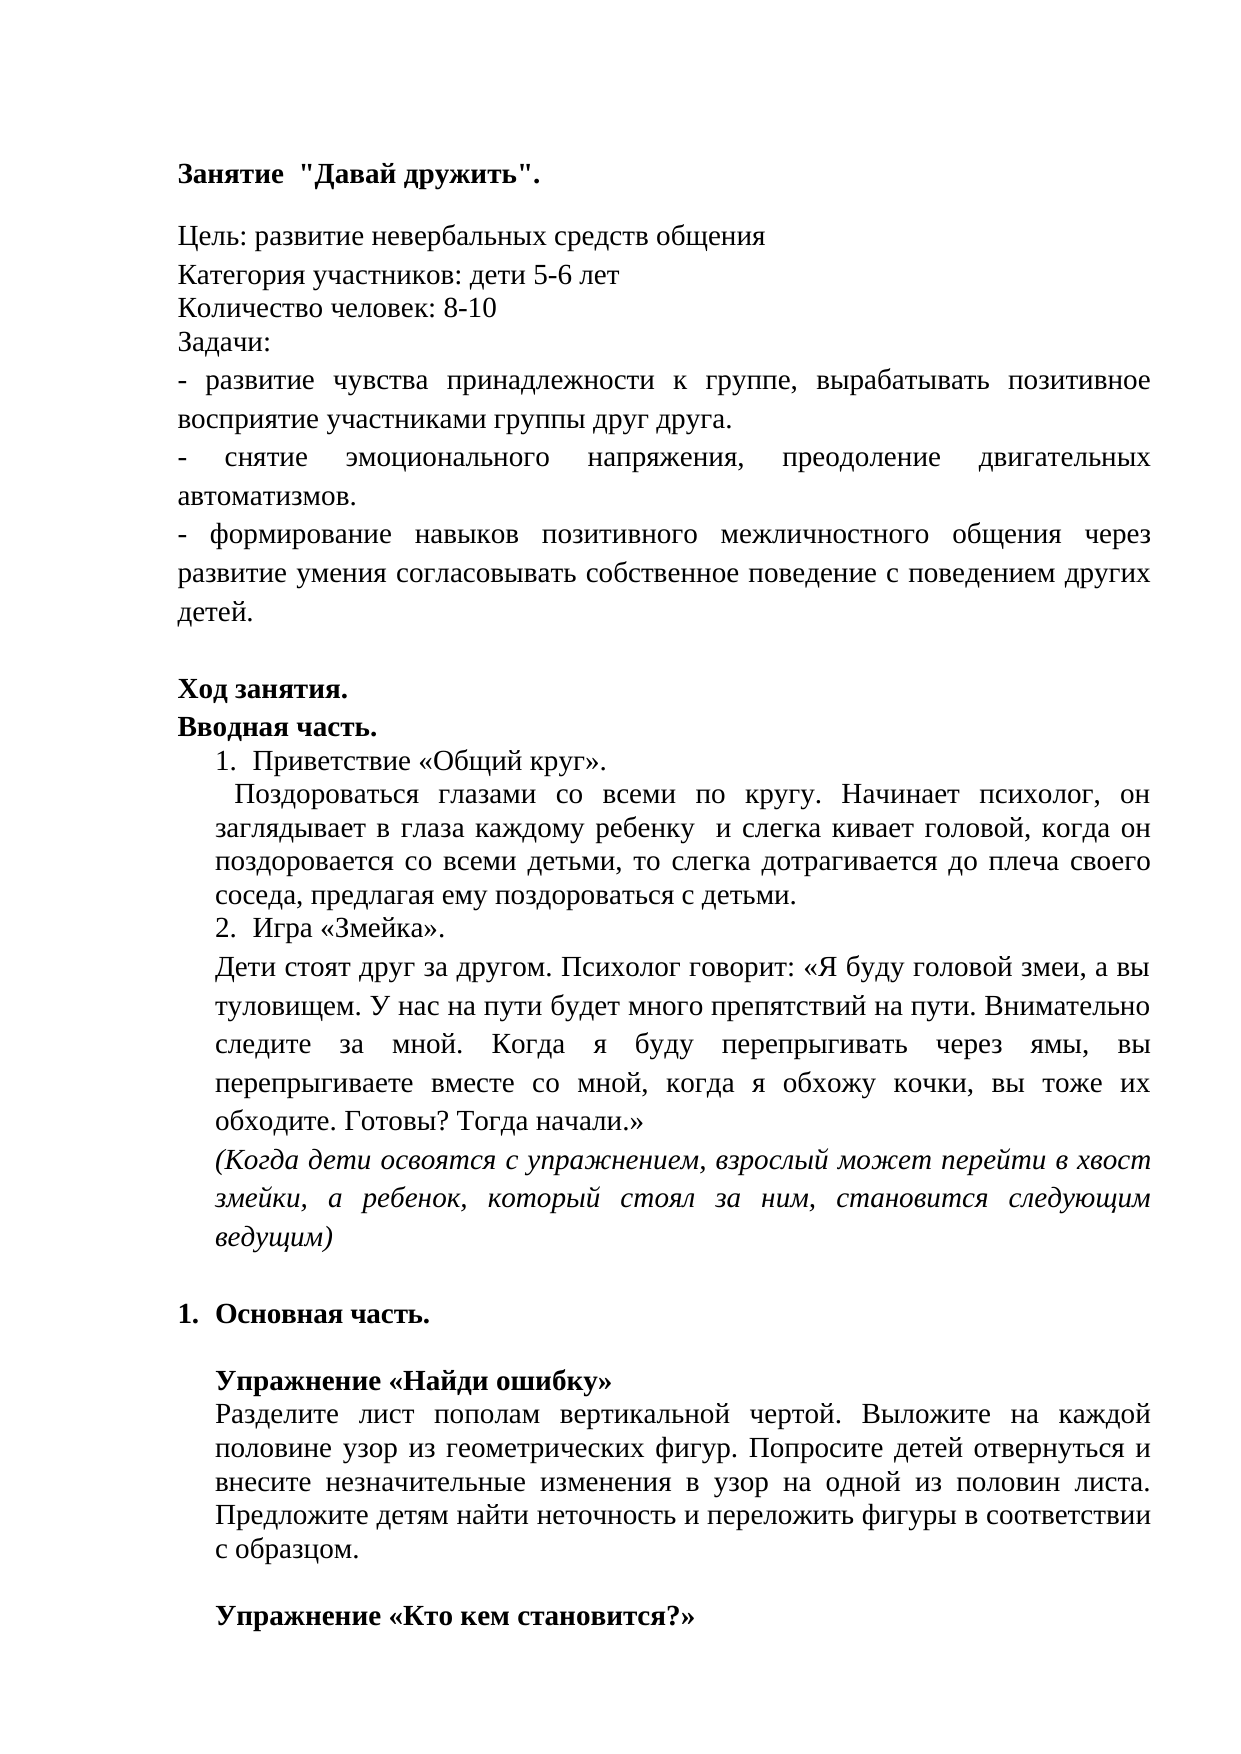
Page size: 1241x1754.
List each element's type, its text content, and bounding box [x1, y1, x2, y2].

list Приветствие «Общий круг». [215, 743, 1152, 776]
text - формирование навыков позитивного межличностного общения через развитие умения согласовывать собственное поведение с поведением других детей. [177, 517, 1152, 627]
text - снятие эмоционального напряжения, преодоление двигательных автоматизмов. [177, 439, 1152, 512]
text Поздороваться глазами со всеми по кругу. Начинает психолог, он заглядывает в глаза каждому ребенку и слегка кивает головой, когда он поздоровается со всеми детьми, то слегка дотрагивается до плеча своего соседа, предлагая ему поздороваться с детьми. [215, 776, 1152, 911]
text - развитие чувства принадлежности к группе, вырабатывать позитивное восприятие участниками группы друг друга. [177, 362, 1152, 434]
text Ход занятия. [177, 671, 1152, 704]
text Категория участников: дети 5-6 лет [177, 257, 1152, 290]
text Количество человек: 8-10 [177, 290, 1152, 324]
text Вводная часть. [177, 709, 1152, 743]
text Разделите лист пополам вертикальной чертой. Выложите на каждой половине узор из геометрических фигур. Попросите детей отвернуться и внесите незначительные изменения в узор на одной из половин листа. Предложите детям найти неточность и переложить фигуры в соответствии с образцом. [215, 1397, 1152, 1564]
text Занятие "Давай дружить". [177, 157, 1152, 190]
text Упражнение «Найди ошибку» [215, 1363, 1152, 1397]
list Основная часть. [177, 1296, 1152, 1329]
text Цель: развитие невербальных средств общения [177, 218, 1152, 252]
text Задачи: [177, 324, 1152, 357]
text Упражнение «Кто кем становится?» [215, 1598, 1152, 1631]
text (Когда дети освоятся с упражнением, взрослый может перейти в хвост змейки, а ребенок, который стоял за ним, становится следующим ведущим) [215, 1142, 1152, 1252]
list Игра «Змейка». [215, 911, 1152, 944]
text Дети стоят друг за другом. Психолог говорит: «Я буду головой змеи, а вы туловищем. У нас на пути будет много препятствий на пути. Внимательно следите за мной. Когда я буду перепрыгивать через ямы, вы перепрыгиваете вместе со мной, когда я обхожу кочки, вы тоже их обходите. Готовы? Тогда начали.» [215, 949, 1152, 1137]
